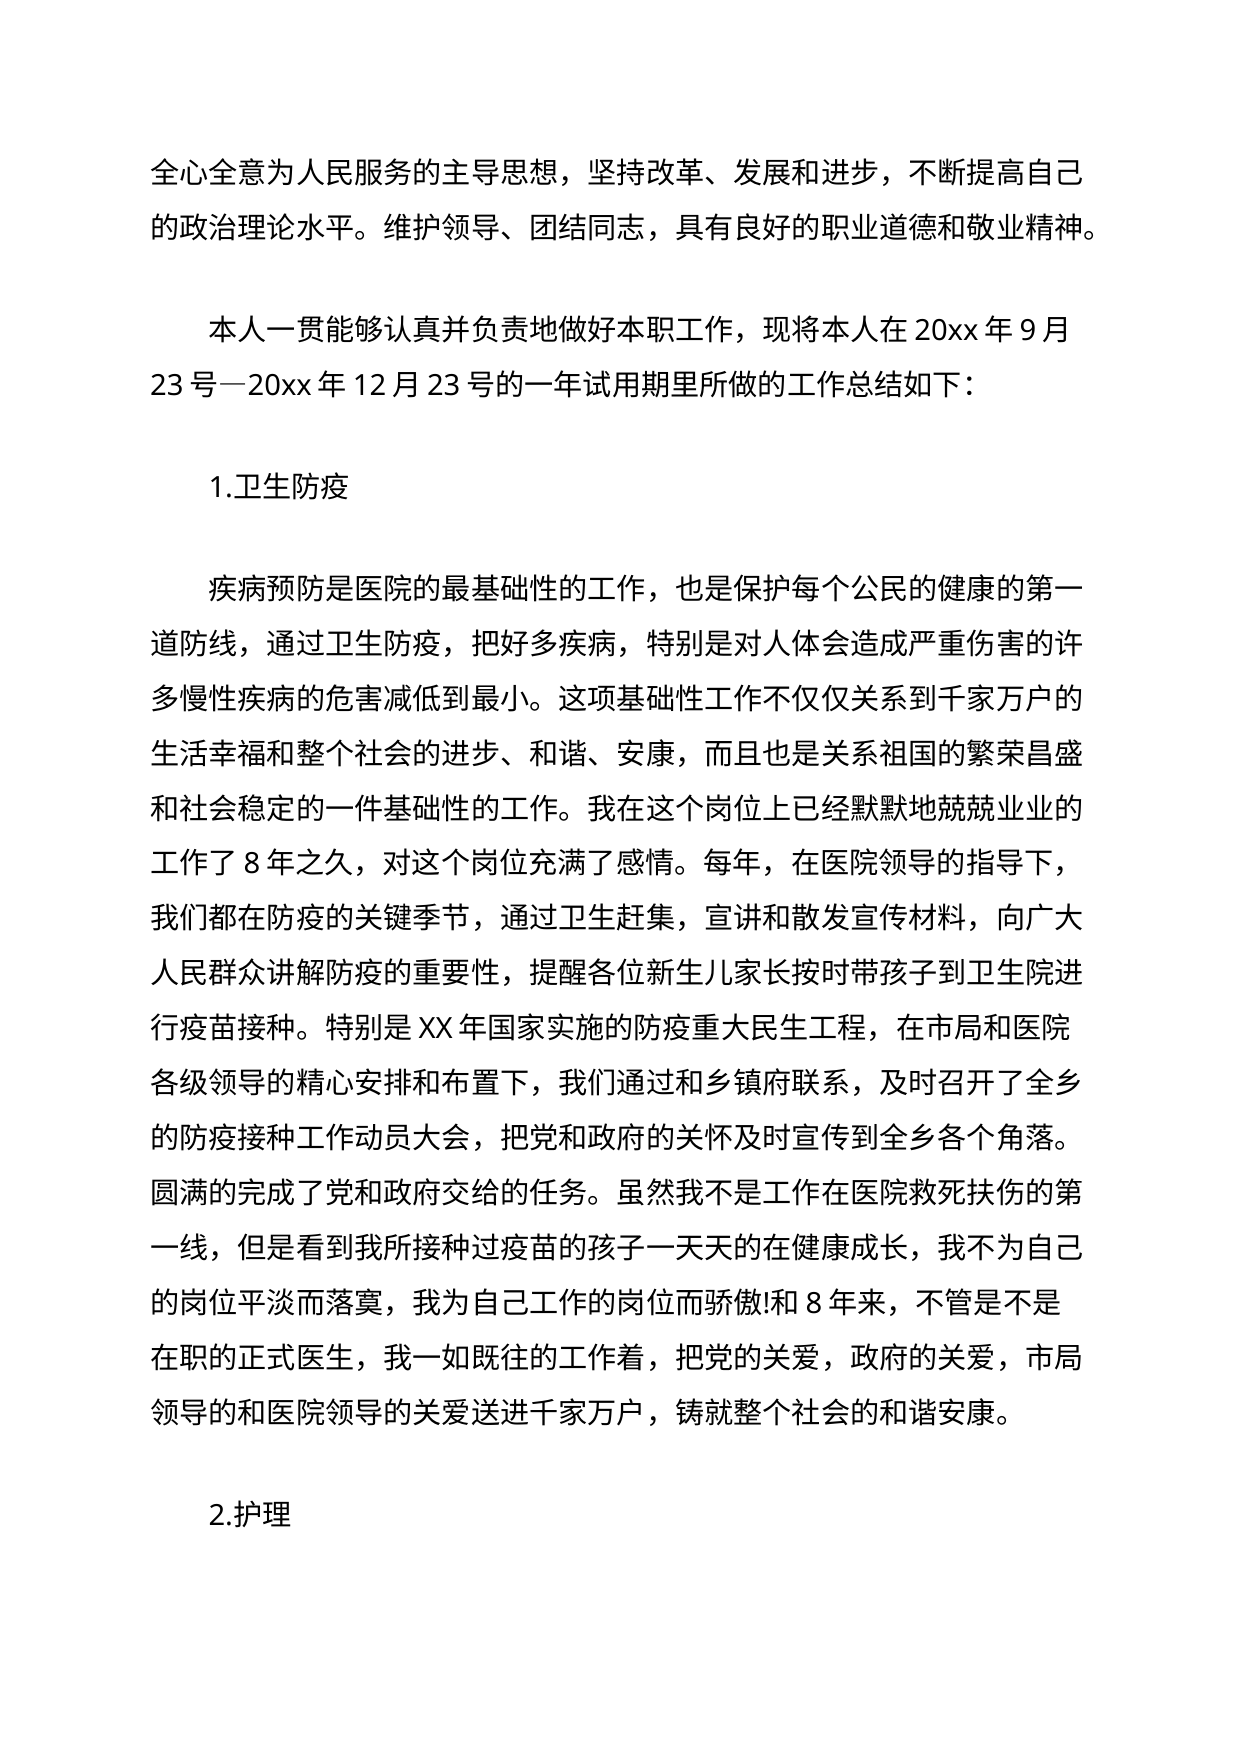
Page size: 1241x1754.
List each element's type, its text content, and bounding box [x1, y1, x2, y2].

text 2.护理 [150, 1491, 1090, 1533]
text 疾病预防是医院的最基础性的工作，也是保护每个公民的健康的第一道防线，通过卫生防疫，把好多疾病，特别是对人体会造成严重伤害的许多慢性疾病的危害减低到最小。这项基础性工作不仅仅关系到千家万户的生活幸福和整个社会的进步、和谐、安康，而且也是关系祖国的繁荣昌盛和社会稳定的一件基础性的工作。我在这个岗位上已经默默地兢兢业业的工作了8年之久，对这个岗位充满了感情。每年，在医院领导的指导下，我们都在防疫的关键季节，通过卫生赶集，宣讲和散发宣传材料，向广大人民群众讲解防疫的重要性，提醒各位新生儿家长按时带孩子到卫生院进行疫苗接种。特别是XX年国家实施的防疫重大民生工程，在市局和医院各级领导的精心安排和布置下，我们通过和乡镇府联系，及时召开了全乡的防疫接种工作动员大会，把党和政府的关怀及时宣传到全乡各个角落。圆满的完成了党和政府交给的任务。虽然我不是工作在医院救死扶伤的第一线，但是看到我所接种过疫苗的孩子一天天的在健康成长，我不为自己的岗位平淡而落寞，我为自己工作的岗位而骄傲!和8年来，不管是不是在职的正式医生，我一如既往的工作着，把党的关爱，政府的关爱，市局领导的和医院领导的关爱送进千家万户，铸就整个社会的和谐安康。 [150, 566, 1090, 1432]
text 本人一贯能够认真并负责地做好本职工作，现将本人在20xx年9月23号—20xx年12月23号的一年试用期里所做的工作总结如下： [150, 307, 1090, 404]
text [150, 150, 1090, 247]
text 1.卫生防疫 [150, 464, 1090, 506]
